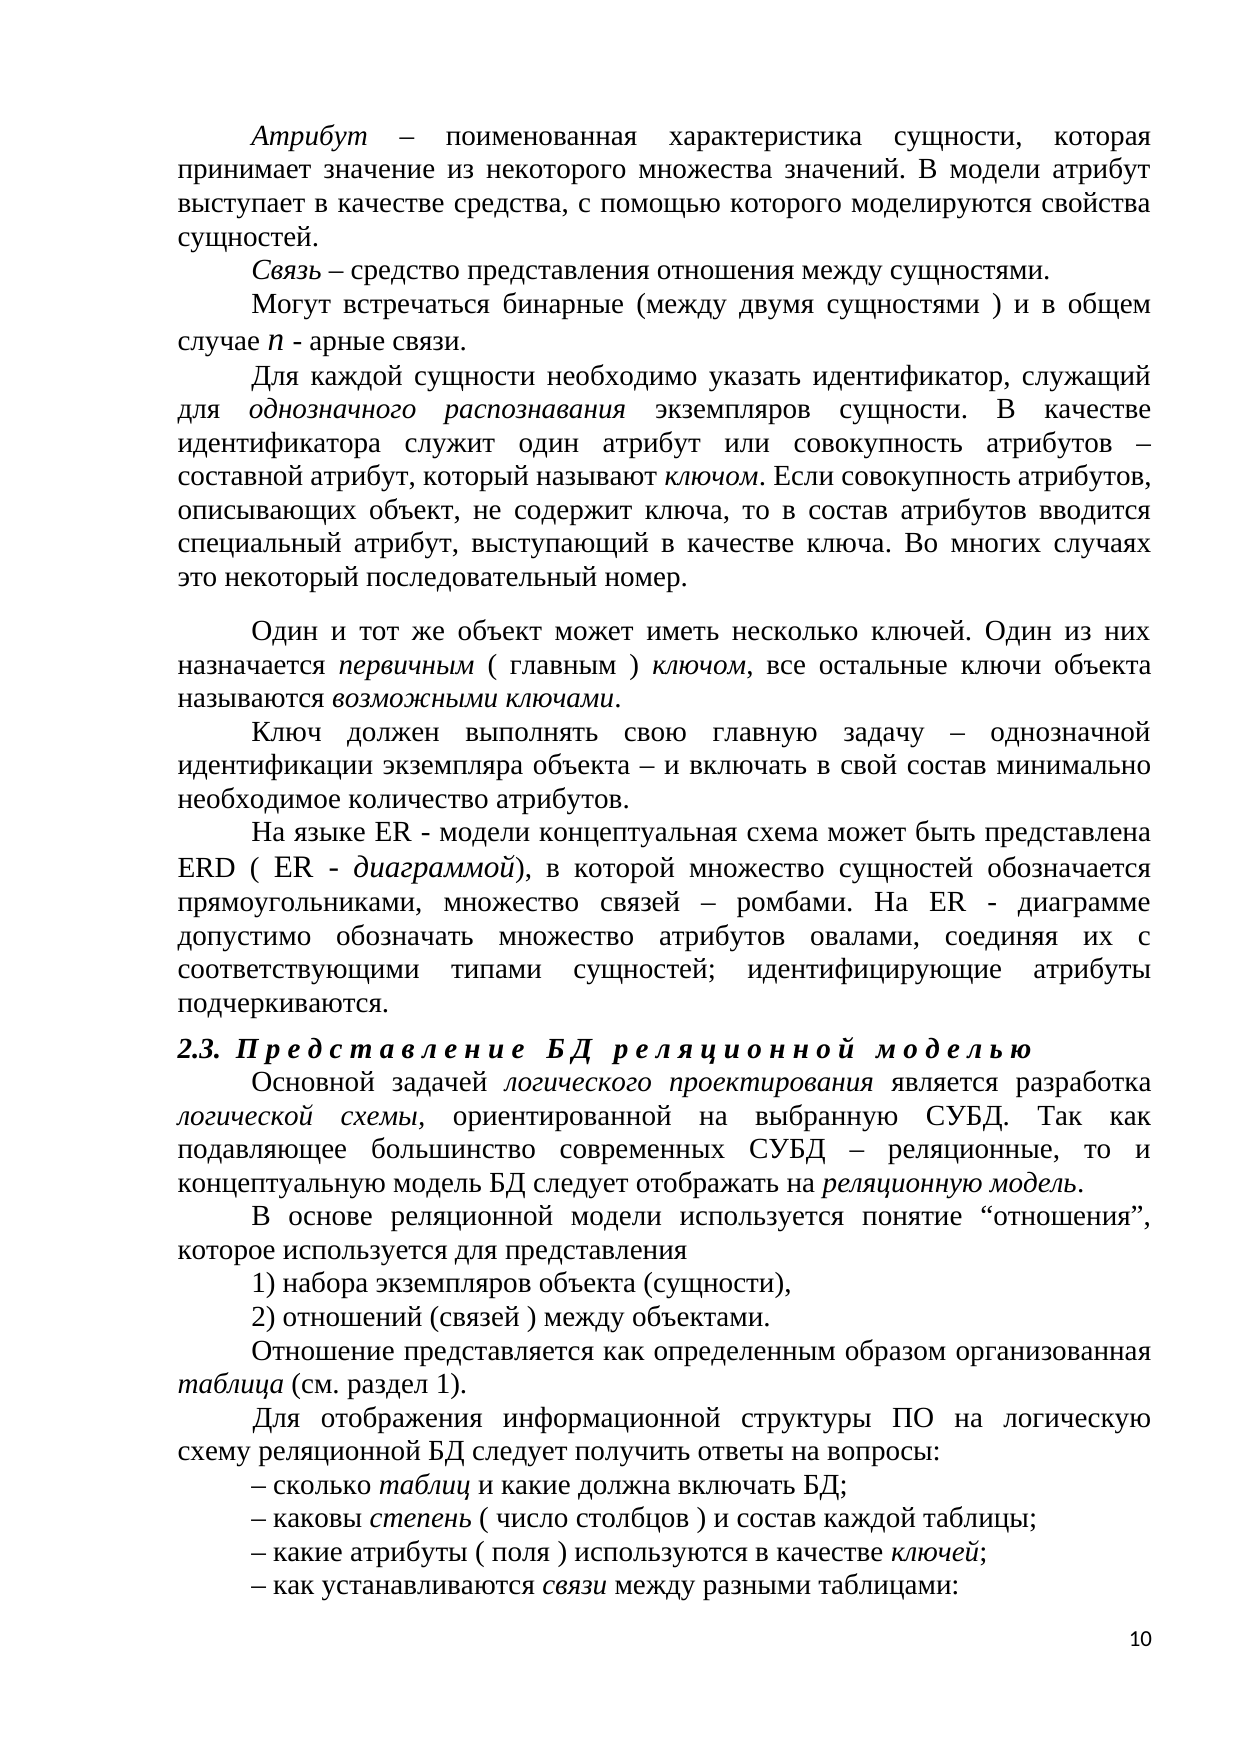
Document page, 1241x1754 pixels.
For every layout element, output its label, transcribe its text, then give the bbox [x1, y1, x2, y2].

text 1) набора экземпляров объекта (сущности), [177, 1266, 1152, 1299]
text В основе реляционной модели используется понятие “отношения”, которое используется для представления [177, 1198, 1152, 1266]
text 2) отношений (связей ) между объектами. [177, 1299, 1152, 1333]
text Связь – средство представления отношения между сущностями. [177, 252, 1152, 286]
text Ключ должен выполнять свою главную задачу – однозначной идентификации экземпляра объекта – и включать в свой состав минимально необходимое количество атрибутов. [177, 714, 1152, 814]
text На языке ER - модели концептуальная схема может быть представлена ERD ( ER - диаграммой), в которой множество сущностей обозначается прямоугольниками, множество связей – ромбами. На ER - диаграмме допустимо обозначать множество атрибутов овалами, соединяя их с соответствующими типами сущностей; идентифицирующие атрибуты подчеркиваются. [177, 814, 1152, 1018]
text – каковы степень ( число столбцов ) и состав каждой таблицы; [177, 1500, 1152, 1534]
text Основной задачей логического проектирования является разработка логической схемы, ориентированной на выбранную СУБД. Так как подавляющее большинство современных СУБД – реляционные, то и концептуальную модель БД следует отображать на реляционную модель. [177, 1064, 1152, 1198]
text Отношение представляется как определенным образом организованная таблица (см. раздел 1). [177, 1333, 1152, 1400]
text 2.3. П р е д с т а в л е н и е Б Д р е л я ц и о н н о й м о д е л ь ю [177, 1031, 1152, 1064]
text Атрибут – поименованная характеристика сущности, которая принимает значение из некоторого множества значений. В модели атрибут выступает в качестве средства, с помощью которого моделируются свойства сущностей. [177, 118, 1152, 252]
text – сколько таблиц и какие должна включать БД; [177, 1467, 1152, 1500]
text Один и тот же объект может иметь несколько ключей. Один из них назначается первичным ( главным ) ключом, все остальные ключи объекта называются возможными ключами. [177, 613, 1152, 714]
text Могут встречаться бинарные (между двумя сущностями ) и в общем случае n - арные связи. [177, 286, 1152, 358]
text Для отображения информационной структуры ПО на логическую схему реляционной БД следует получить ответы на вопросы: [177, 1400, 1152, 1467]
text – как устанавливаются связи между разными таблицами: [177, 1567, 1152, 1601]
text Для каждой сущности необходимо указать идентификатор, служащий для однозначного распознавания экземпляров сущности. В качестве идентификатора служит один атрибут или совокупность атрибутов – составной атрибут, который называют ключом. Если совокупность атрибутов, описывающих объект, не содержит ключа, то в состав атрибутов вводится специальный атрибут, выступающий в качестве ключа. Во многих случаях это некоторый последовательный номер. [177, 358, 1152, 592]
text – какие атрибуты ( поля ) используются в качестве ключей; [177, 1534, 1152, 1567]
